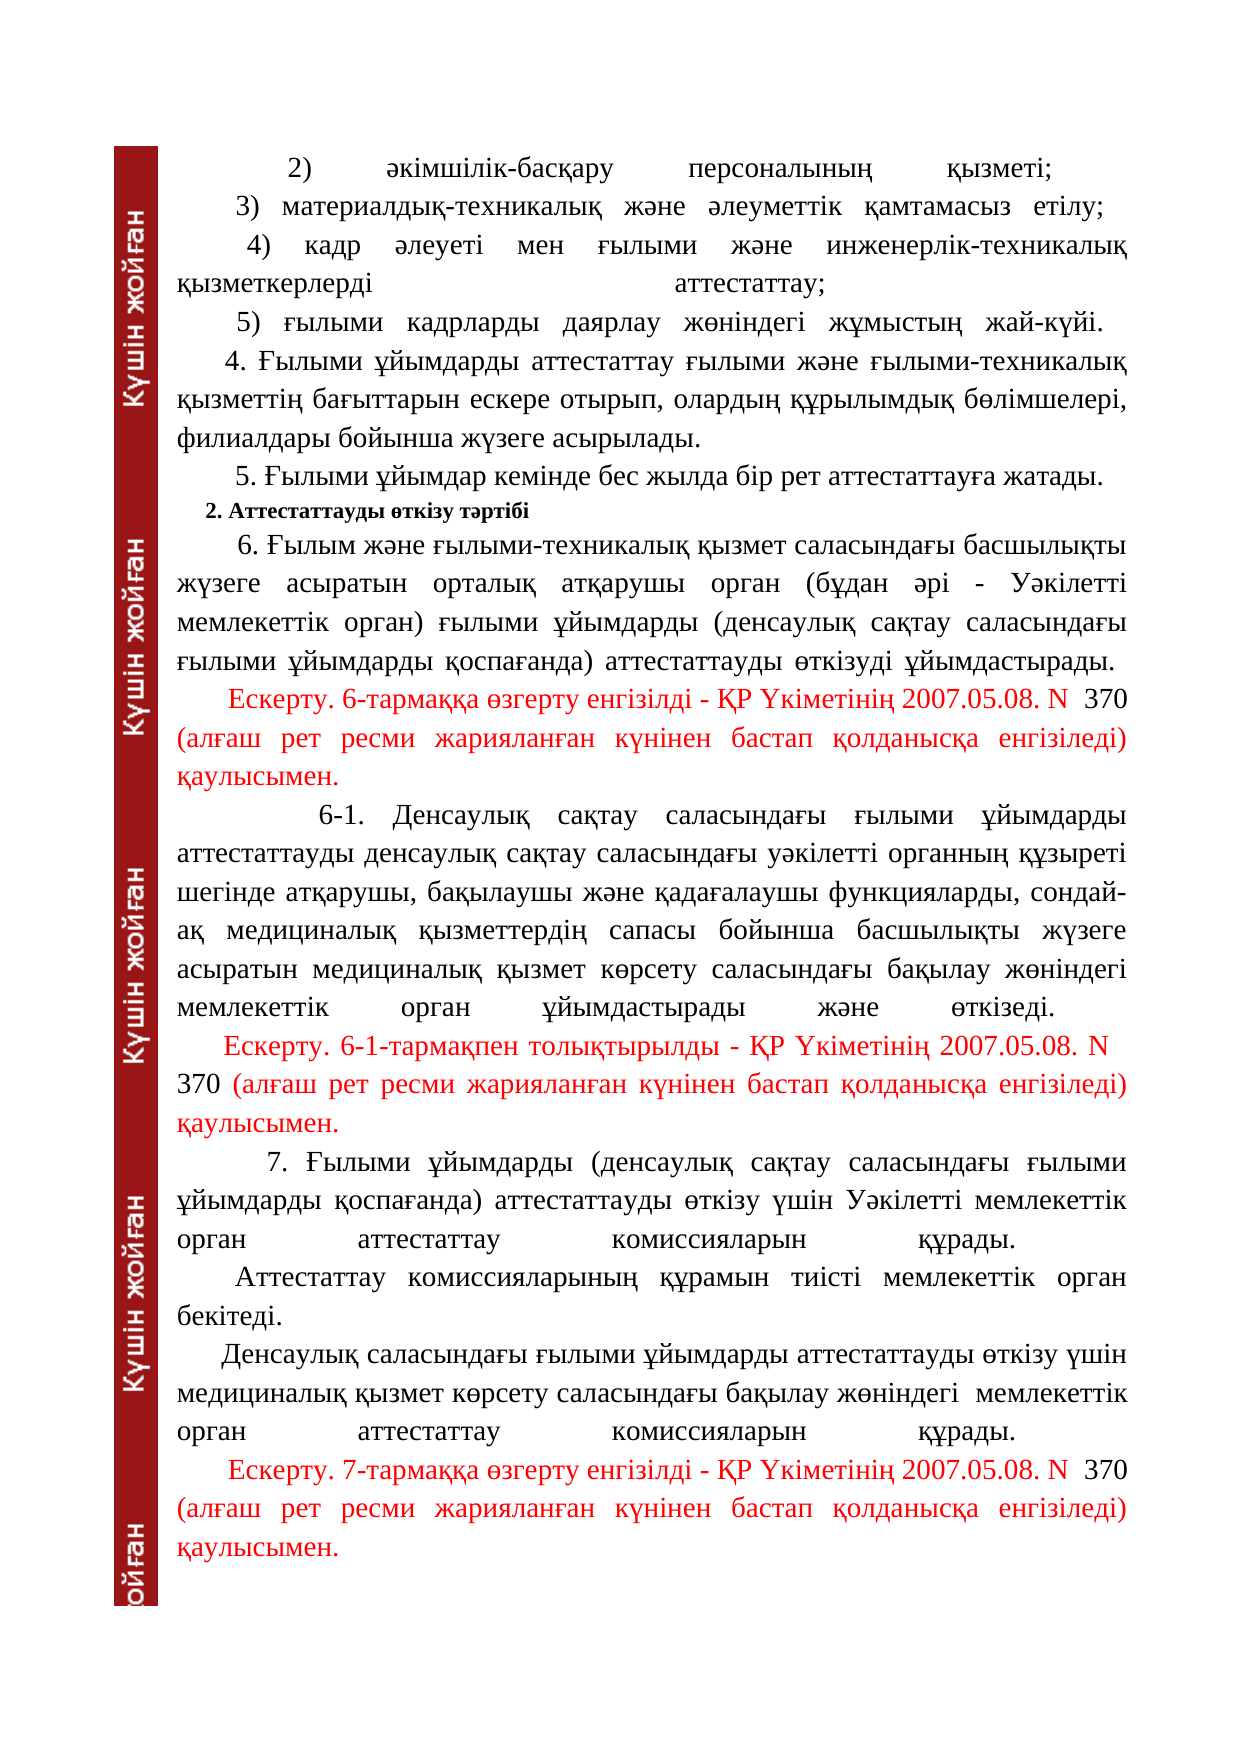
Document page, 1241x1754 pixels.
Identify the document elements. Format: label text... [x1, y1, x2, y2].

picture [114, 146, 158, 150]
picture [114, 523, 158, 527]
picture [114, 492, 158, 497]
picture [114, 792, 158, 797]
text 2. Аттестаттауды өткізу тәртібі [112, 497, 1128, 523]
text 5. Ғылыми ұйымдар кемінде бес жылда бір рет аттестаттауға жатады. [112, 458, 1128, 492]
picture [114, 1563, 158, 1606]
picture [114, 453, 158, 458]
text 6. Ғылым және ғылыми-техникалық қызмет саласындағы басшылықты жүзеге асыратын орталық атқарушы орган (бұдан әрі - Уәкілетті мемлекеттік орган) ғылыми ұйымдарды (денсаулық сақтау саласындағы ғылыми ұйымдарды қоспағанда) аттестаттауды өткізуді ұйымдастырады. Ескерту. 6-тармаққа өзгерту енгізілді - ҚР Үкіметінің 2007.05.08. N 370 (алғаш рет ресми жарияланған күнінен бастап қолданысқа енгізіледі) қаулысымен. [112, 527, 1128, 792]
text 6-1. Денсаулық сақтау саласындағы ғылыми ұйымдарды аттестаттауды денсаулық сақтау саласындағы уәкілетті органның құзыреті шегінде атқарушы, бақылаушы және қадағалаушы функцияларды, сондай-ақ медициналық қызметтердің сапасы бойынша басшылықты жүзеге асыратын медициналық қызмет көрсету саласындағы бақылау жөніндегі мемлекеттік орган ұйымдастырады және өткізеді. Ескерту. 6-1-тармақпен толықтырылды - ҚР Үкіметінің 2007.05.08. N 370 (алғаш рет ресми жарияланған күнінен бастап қолданысқа енгізіледі) қаулысымен. [112, 797, 1128, 1139]
picture [114, 1139, 158, 1144]
text 7. Ғылыми ұйымдарды (денсаулық сақтау саласындағы ғылыми ұйымдарды қоспағанда) аттестаттауды өткізу үшін Уәкілетті мемлекеттік орган аттестаттау комиссияларын құрады. Аттестаттау комиссияларының құрамын тиісті мемлекеттік орган бекітеді. Денсаулық саласындағы ғылыми ұйымдарды аттестаттауды өткізу үшін медициналық қызмет көрсету саласындағы бақылау жөніндегі мемлекеттік орган аттестаттау комиссияларын құрады. Ескерту. 7-тармаққа өзгерту енгізілді - ҚР Үкіметінің 2007.05.08. N 370 (алғаш рет ресми жарияланған күнінен бастап қолданысқа енгізіледі) қаулысымен. [112, 1144, 1128, 1563]
